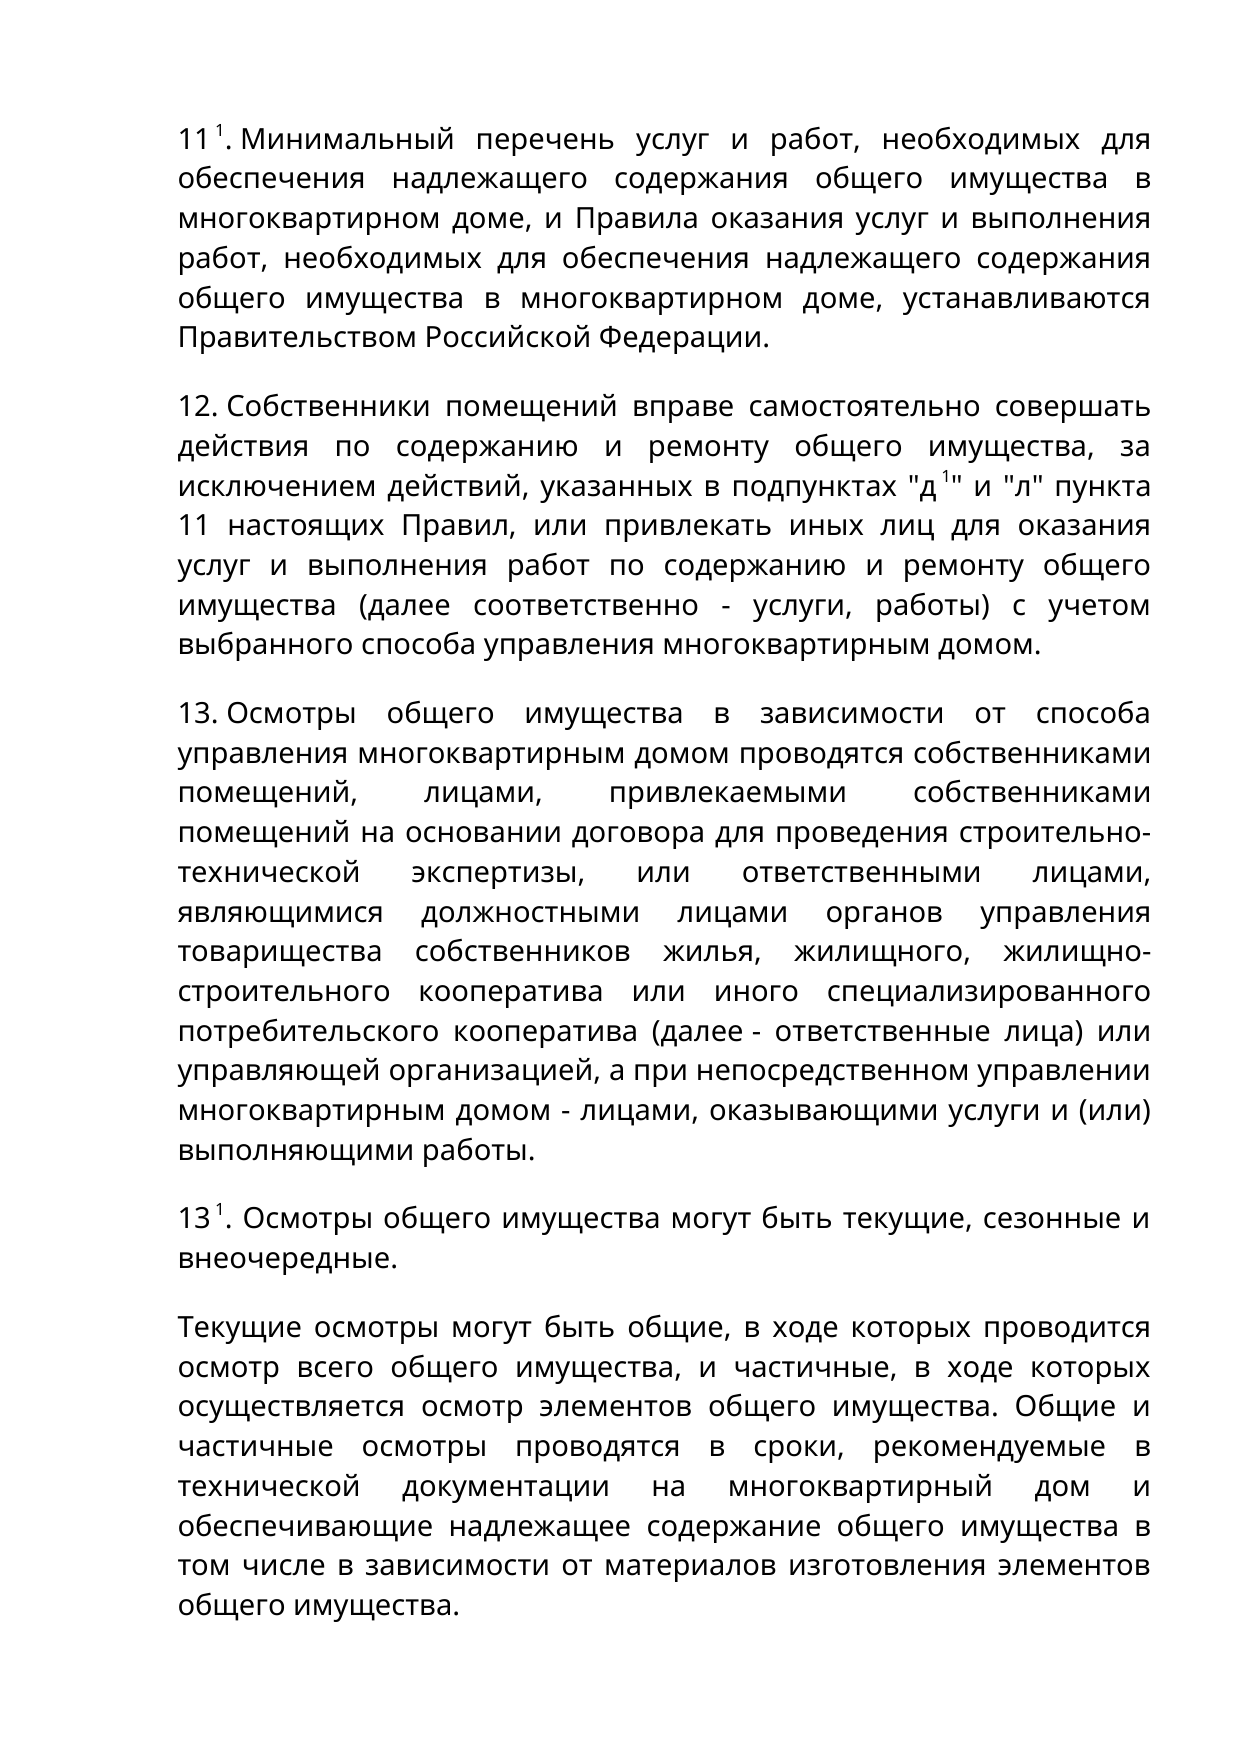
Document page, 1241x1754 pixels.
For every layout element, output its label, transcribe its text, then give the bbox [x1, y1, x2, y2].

text 11 1. Минимальный перечень услуг и работ, необходимых для обеспечения надлежащего содержания общего имущества в многоквартирном доме, и Правила оказания услуг и выполнения работ, необходимых для обеспечения надлежащего содержания общего имущества в многоквартирном доме, устанавливаются Правительством Российской Федерации. [177, 118, 1152, 356]
text 13 1. Осмотры общего имущества могут быть текущие, сезонные и внеочередные. [177, 1198, 1152, 1277]
text 12. Собственники помещений вправе самостоятельно совершать действия по содержанию и ремонту общего имущества, за исключением действий, указанных в подпунктах "д 1" и "л" пункта 11 настоящих Правил, или привлекать иных лиц для оказания услуг и выполнения работ по содержанию и ремонту общего имущества (далее соответственно - услуги, работы) с учетом выбранного способа управления многоквартирным домом. [177, 385, 1152, 663]
text 13. Осмотры общего имущества в зависимости от способа управления многоквартирным домом проводятся собственниками помещений, лицами, привлекаемыми собственниками помещений на основании договора для проведения строительно-технической экспертизы, или ответственными лицами, являющимися должностными лицами органов управления товарищества собственников жилья, жилищного, жилищно-строительного кооператива или иного специализированного потребительского кооператива (далее - ответственные лица) или управляющей организацией, а при непосредственном управлении многоквартирным домом - лицами, оказывающими услуги и (или) выполняющими работы. [177, 692, 1152, 1169]
text Текущие осмотры могут быть общие, в ходе которых проводится осмотр всего общего имущества, и частичные, в ходе которых осуществляется осмотр элементов общего имущества. Общие и частичные осмотры проводятся в сроки, рекомендуемые в технической документации на многоквартирный дом и обеспечивающие надлежащее содержание общего имущества в том числе в зависимости от материалов изготовления элементов общего имущества. [177, 1306, 1152, 1624]
